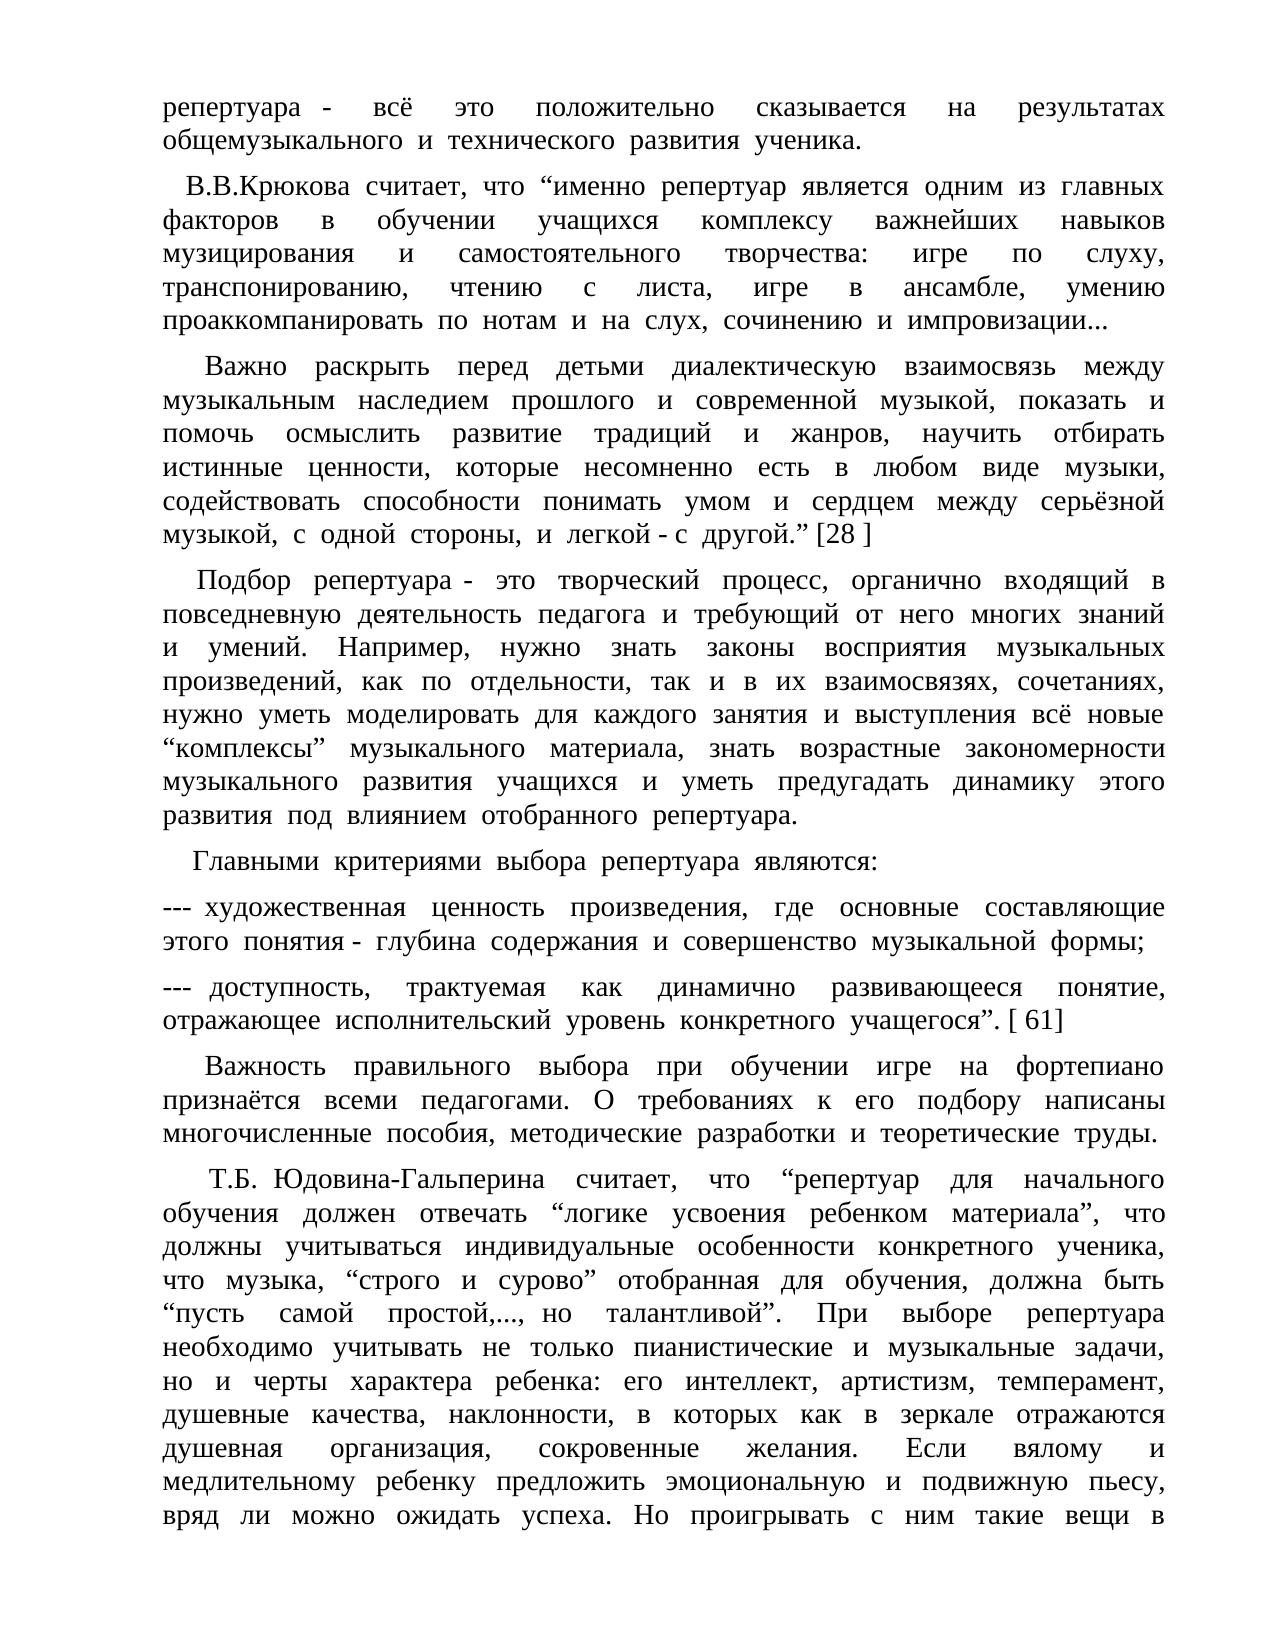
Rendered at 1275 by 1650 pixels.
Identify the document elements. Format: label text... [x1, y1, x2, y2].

text Подбор репертуара - это творческий процесс, органично входящий в повседневную деятельность педагога и требующий от него многих знаний и умений. Например, нужно знать законы восприятия музыкальных произведений, как по отдельности, так и в их взаимосвязях, сочетаниях, нужно уметь моделировать для каждого занятия и выступления всё новые “комплексы” музыкального материала, знать возрастные закономерности музыкального развития учащихся и уметь предугадать динамику этого развития под влиянием отобранного репертуара. [162, 562, 1167, 831]
text Важно раскрыть перед детьми диалектическую взаимосвязь между музыкальным наследием прошлого и современной музыкой, показать и помочь осмыслить развитие традиций и жанров, научить отбирать истинные ценности, которые несомненно есть в любом виде музыки, содействовать способности понимать умом и сердцем между серьёзной музыкой, с одной стороны, и легкой - с другой.” [28 ] [162, 348, 1167, 550]
text --- доступность, трактуемая как динамично развивающееся понятие, отражающее исполнительский уровень конкретного учащегося”. [ 61] [162, 969, 1167, 1036]
text --- художественная ценность произведения, где основные составляющие этого понятия - глубина содержания и совершенство музыкальной формы; [162, 889, 1167, 956]
text Важность правильного выбора при обучении игре на фортепиано признаётся всеми педагогами. О требованиях к его подбору написаны многочисленные пособия, методические разработки и теоретические труды. [162, 1048, 1167, 1149]
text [162, 1161, 1167, 1530]
text Главными критериями выбора репертуара являются: [192, 843, 1167, 877]
text В.В.Крюкова считает, что “именно репертуар является одним из главных факторов в обучении учащихся комплексу важнейших навыков музицирования и самостоятельного творчества: игре по слуху, транспонированию, чтению с листа, игре в ансамбле, умению проаккомпанировать по нотам и на слух, сочинению и импровизации... [162, 168, 1167, 336]
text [162, 89, 1167, 156]
